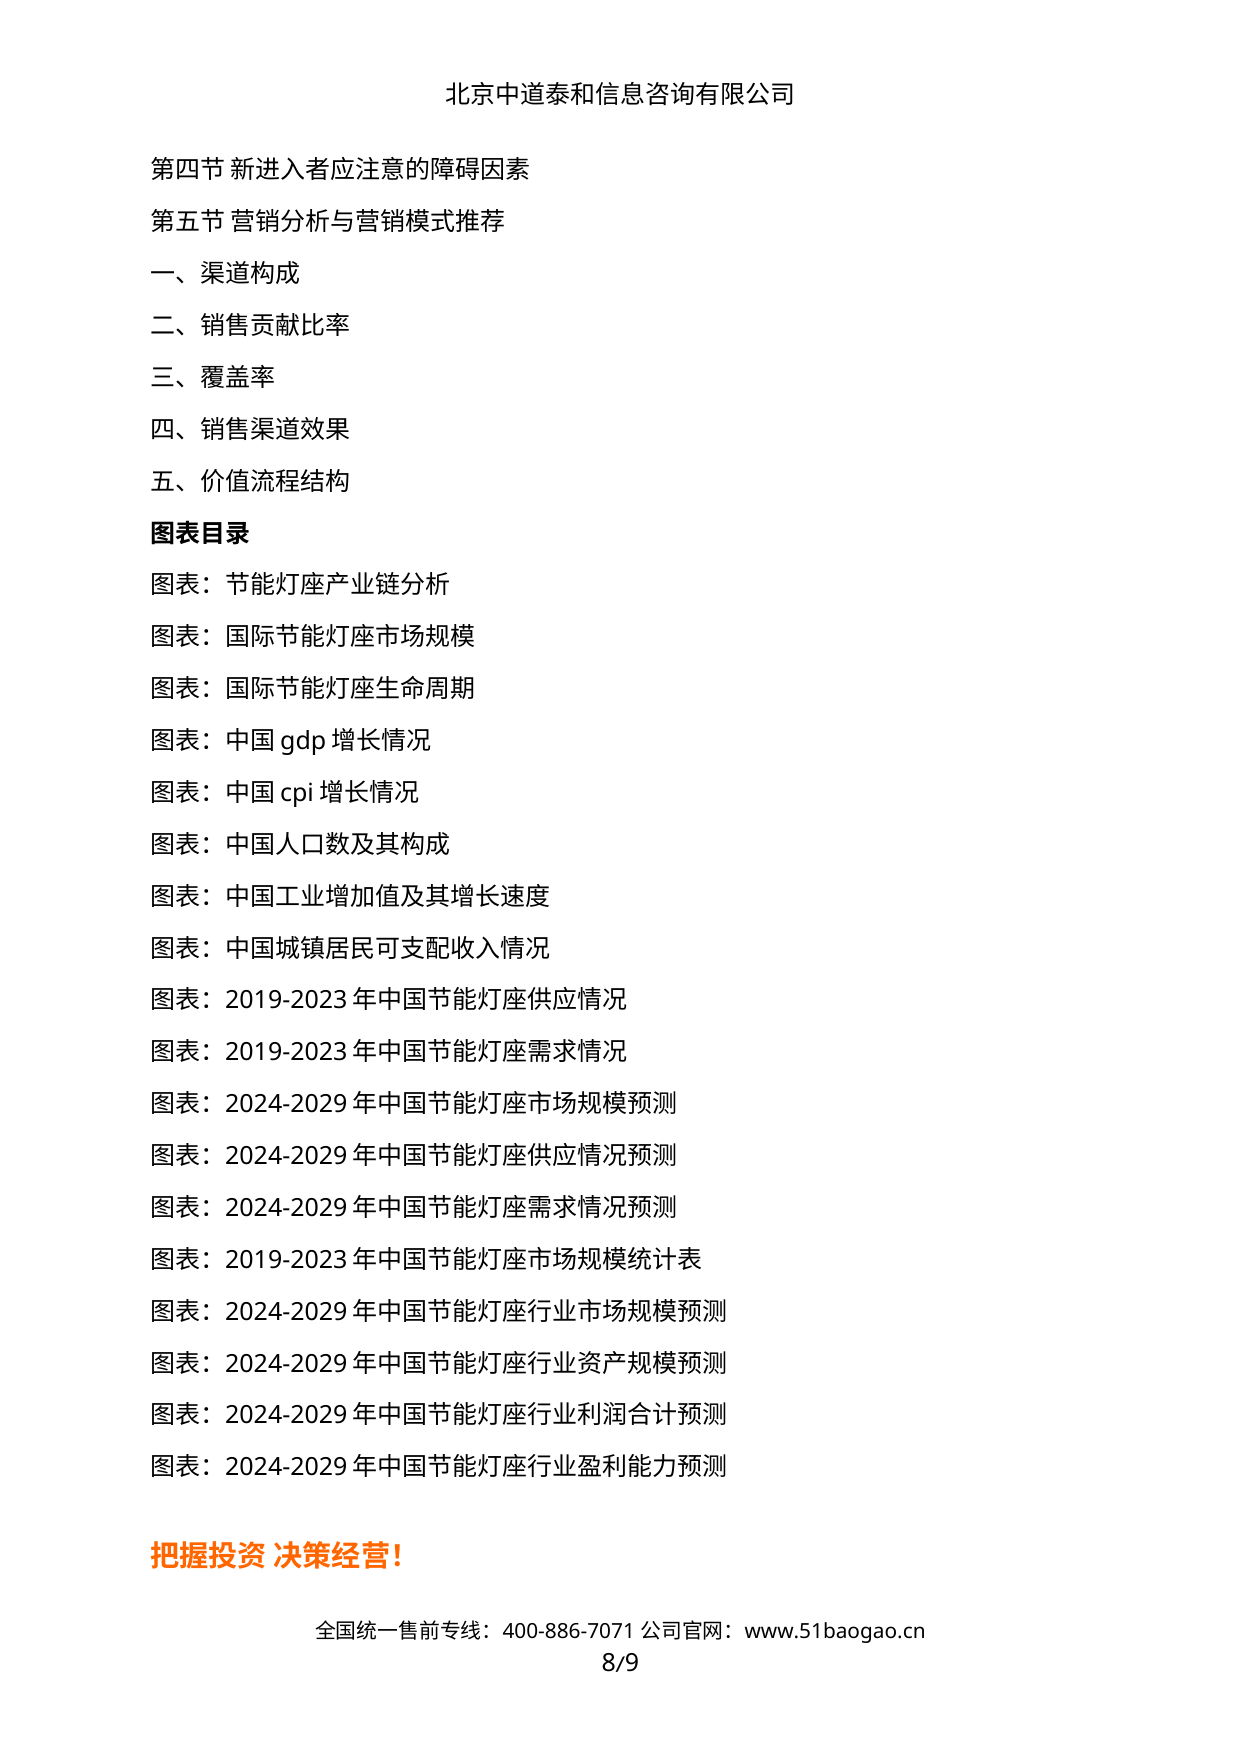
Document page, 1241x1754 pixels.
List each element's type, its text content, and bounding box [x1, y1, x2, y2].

text 图表目录 [150, 513, 1090, 549]
text 图表：2024-2029年中国节能灯座行业市场规模预测 [150, 1291, 1090, 1327]
text 第五节 营销分析与营销模式推荐 [150, 202, 1090, 238]
text 图表：中国cpi增长情况 [150, 772, 1090, 809]
text 图表：2024-2029年中国节能灯座行业资产规模预测 [150, 1343, 1090, 1379]
text 图表：2019-2023年中国节能灯座需求情况 [150, 1032, 1090, 1068]
text 一、渠道构成 [150, 254, 1090, 290]
text 三、覆盖率 [150, 357, 1090, 394]
text 第四节 新进入者应注意的障碍因素 [150, 150, 1090, 186]
text 图表：2024-2029年中国节能灯座供应情况预测 [150, 1136, 1090, 1172]
text 图表：中国城镇居民可支配收入情况 [150, 928, 1090, 964]
text 图表：2024-2029年中国节能灯座需求情况预测 [150, 1187, 1090, 1224]
text 图表：中国工业增加值及其增长速度 [150, 876, 1090, 912]
text 四、销售渠道效果 [150, 409, 1090, 446]
text 图表：2024-2029年中国节能灯座行业盈利能力预测 [150, 1447, 1090, 1483]
text 图表：节能灯座产业链分析 [150, 565, 1090, 601]
text 五、价值流程结构 [150, 461, 1090, 497]
text 二、销售贡献比率 [150, 306, 1090, 342]
text 图表：国际节能灯座生命周期 [150, 669, 1090, 705]
text 图表：中国人口数及其构成 [150, 824, 1090, 861]
text 图表：2024-2029年中国节能灯座行业利润合计预测 [150, 1395, 1090, 1431]
text 图表：2024-2029年中国节能灯座市场规模预测 [150, 1084, 1090, 1120]
text 图表：2019-2023年中国节能灯座供应情况 [150, 980, 1090, 1016]
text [150, 1499, 1090, 1575]
text 图表：国际节能灯座市场规模 [150, 617, 1090, 653]
text 图表：中国gdp增长情况 [150, 721, 1090, 757]
text 图表：2019-2023年中国节能灯座市场规模统计表 [150, 1239, 1090, 1276]
